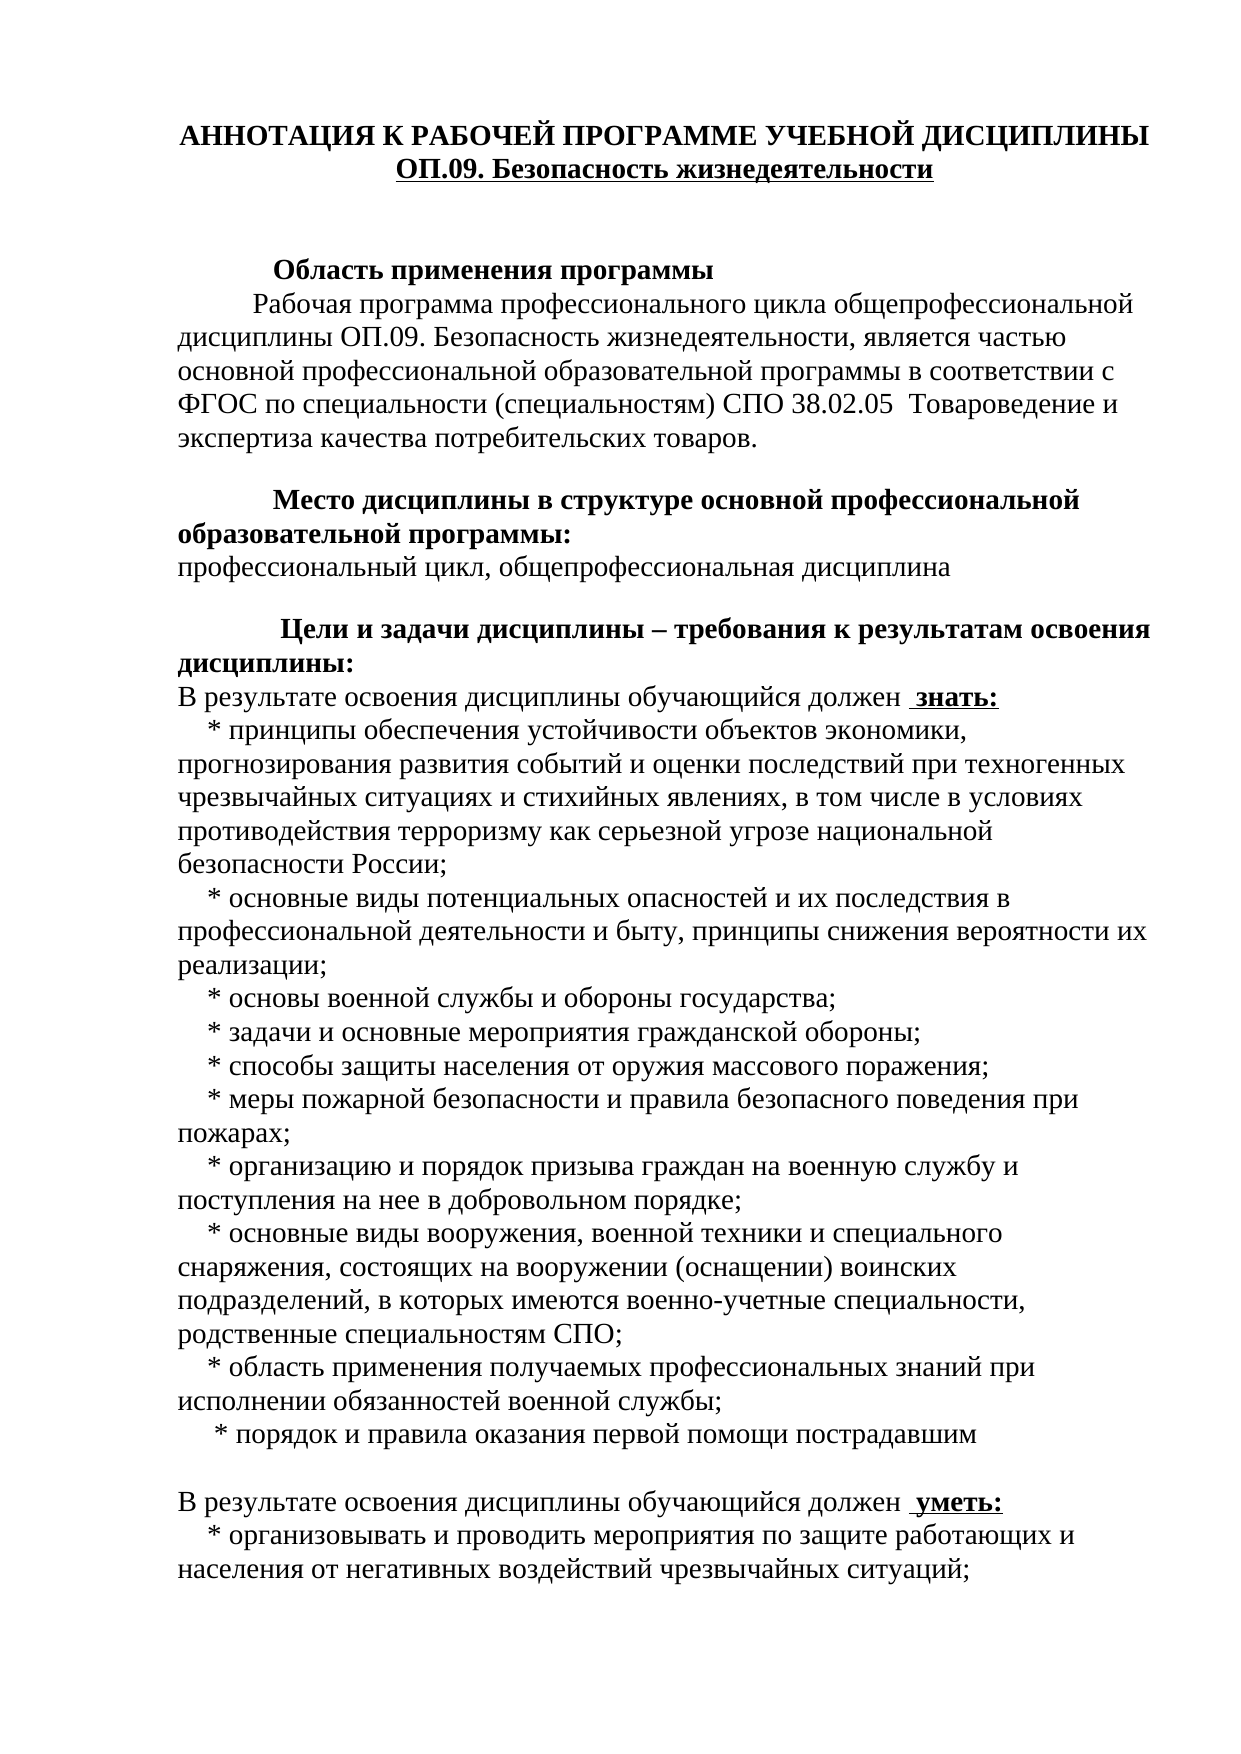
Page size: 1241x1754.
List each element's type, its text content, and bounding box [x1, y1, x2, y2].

text * задачи и основные мероприятия гражданской обороны; [177, 1014, 1152, 1048]
text * организацию и порядок призыва граждан на военную службу и поступления на нее в добровольном порядке; [177, 1148, 1152, 1215]
text Место дисциплины в структуре основной профессиональной образовательной программы: [177, 482, 1171, 549]
text * принципы обеспечения устойчивости объектов экономики, прогнозирования развития событий и оценки последствий при техногенных чрезвычайных ситуациях и стихийных явлениях, в том числе в условиях противодействия терроризму как серьезной угрозе национальной безопасности России; [177, 712, 1152, 880]
text В результате освоения дисциплины обучающийся должен уметь: [177, 1484, 1152, 1517]
text * основные виды вооружения, военной техники и специального снаряжения, состоящих на вооружении (оснащении) воинских подразделений, в которых имеются военно-учетные специальности, родственные специальностям СПО; [177, 1215, 1152, 1349]
text * основные виды потенциальных опасностей и их последствия в профессиональной деятельности и быту, принципы снижения вероятности их реализации; [177, 880, 1152, 981]
text * способы защиты населения от оружия массового поражения; [177, 1048, 1152, 1081]
text Область применения программы [177, 252, 1171, 286]
text * основы военной службы и обороны государства; [177, 981, 1152, 1014]
text * организовывать и проводить мероприятия по защите работающих и населения от негативных воздействий чрезвычайных ситуаций; [177, 1517, 1152, 1584]
text * порядок и правила оказания первой помощи пострадавшим [177, 1417, 1152, 1450]
text Цели и задачи дисциплины – требования к результатам освоения дисциплины: [177, 612, 1152, 679]
text Рабочая программа профессионального цикла общепрофессиональной дисциплины ОП.09. Безопасность жизнедеятельности, является частью основной профессиональной образовательной программы в соответствии с ФГОС по специальности (специальностям) СПО 38.02.05 Товароведение и экспертиза качества потребительских товаров. [177, 286, 1171, 453]
text профессиональный цикл, общепрофессиональная дисциплина [177, 549, 1171, 583]
text * меры пожарной безопасности и правила безопасного поведения при пожарах; [177, 1081, 1152, 1148]
text АННОТАЦИЯ К РАБОЧЕЙ ПРОГРАММЕ УЧЕБНОЙ ДИСЦИПЛИНЫ [177, 118, 1152, 152]
text * область применения получаемых профессиональных знаний при исполнении обязанностей военной службы; [177, 1349, 1152, 1417]
text В результате освоения дисциплины обучающийся должен знать: [177, 679, 1152, 712]
text ОП.09. Безопасность жизнедеятельности [177, 152, 1152, 185]
